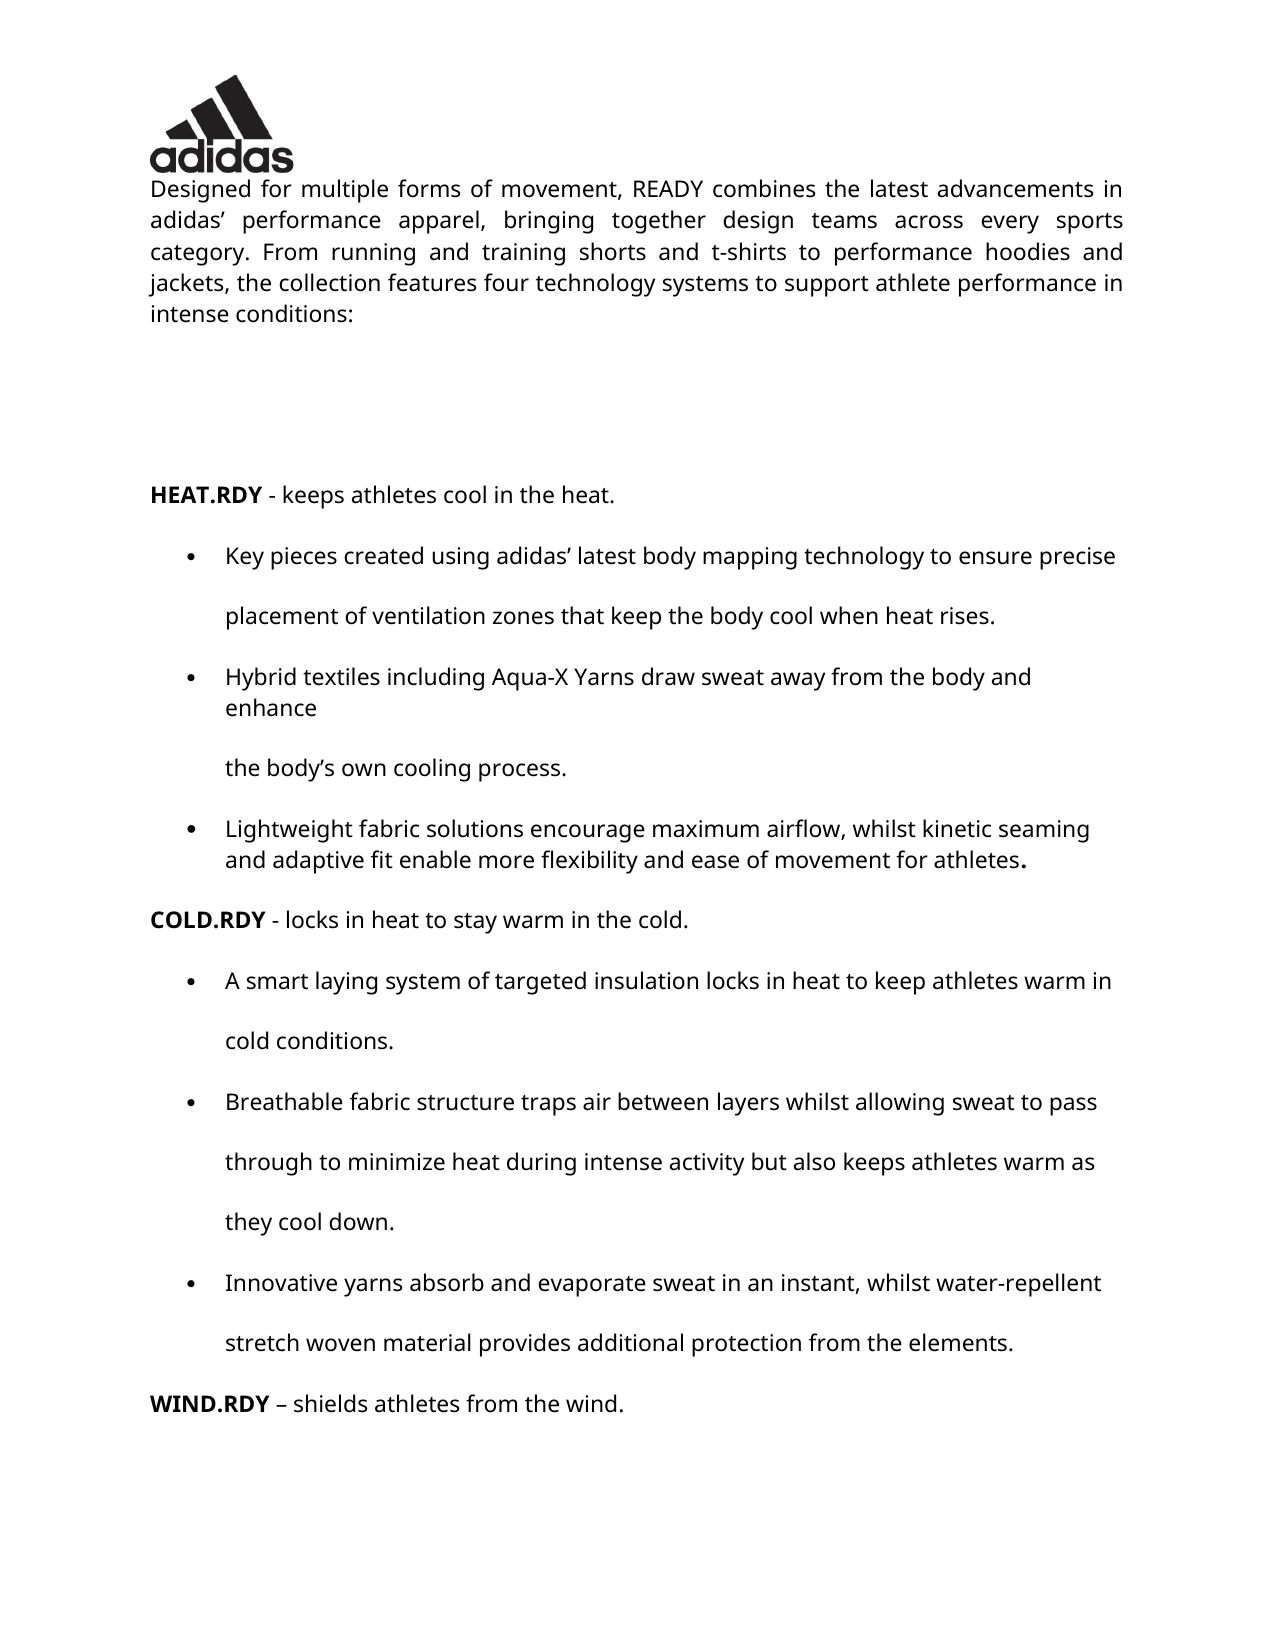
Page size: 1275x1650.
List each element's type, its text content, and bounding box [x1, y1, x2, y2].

list Breathable fabric structure traps air between layers whilst allowing sweat to pass [187, 1085, 1125, 1117]
text they cool down. [225, 1206, 1125, 1237]
list Innovative yarns absorb and evaporate sweat in an instant, whilst water-repellent [187, 1267, 1125, 1298]
list Lightweight fabric solutions encourage maximum airflow, whilst kinetic seaming and adaptive fit enable more flexibility and ease of movement for athletes. [187, 812, 1125, 875]
list A smart laying system of targeted insulation locks in heat to keep athletes warm in [187, 964, 1125, 996]
text the body’s own cooling process. [225, 752, 1125, 783]
text Designed for multiple forms of movement, READY combines the latest advancements in adidas’ performance apparel, bringing together design teams across every sports category. From running and training shorts and t-shirts to performance hoodies and jackets, the collection features four technology systems to support athlete performance in intense conditions: [150, 173, 1125, 329]
text through to minimize heat during intense activity but also keeps athletes warm as [225, 1146, 1125, 1177]
list Key pieces created using adidas’ latest body mapping technology to ensure precise [187, 539, 1125, 571]
picture [150, 75, 294, 173]
text WIND.RDY – shields athletes from the wind. [150, 1387, 1125, 1419]
text placement of ventilation zones that keep the body cool when heat rises. [225, 600, 1125, 631]
list Hybrid textiles including Aqua-X Yarns draw sweat away from the body and enhance [187, 660, 1125, 723]
text COLD.RDY - locks in heat to stay warm in the cold. [150, 904, 1125, 935]
text HEAT.RDY - keeps athletes cool in the heat. [150, 479, 1125, 510]
text cold conditions. [225, 1025, 1125, 1056]
text stretch woven material provides additional protection from the elements. [225, 1327, 1125, 1358]
